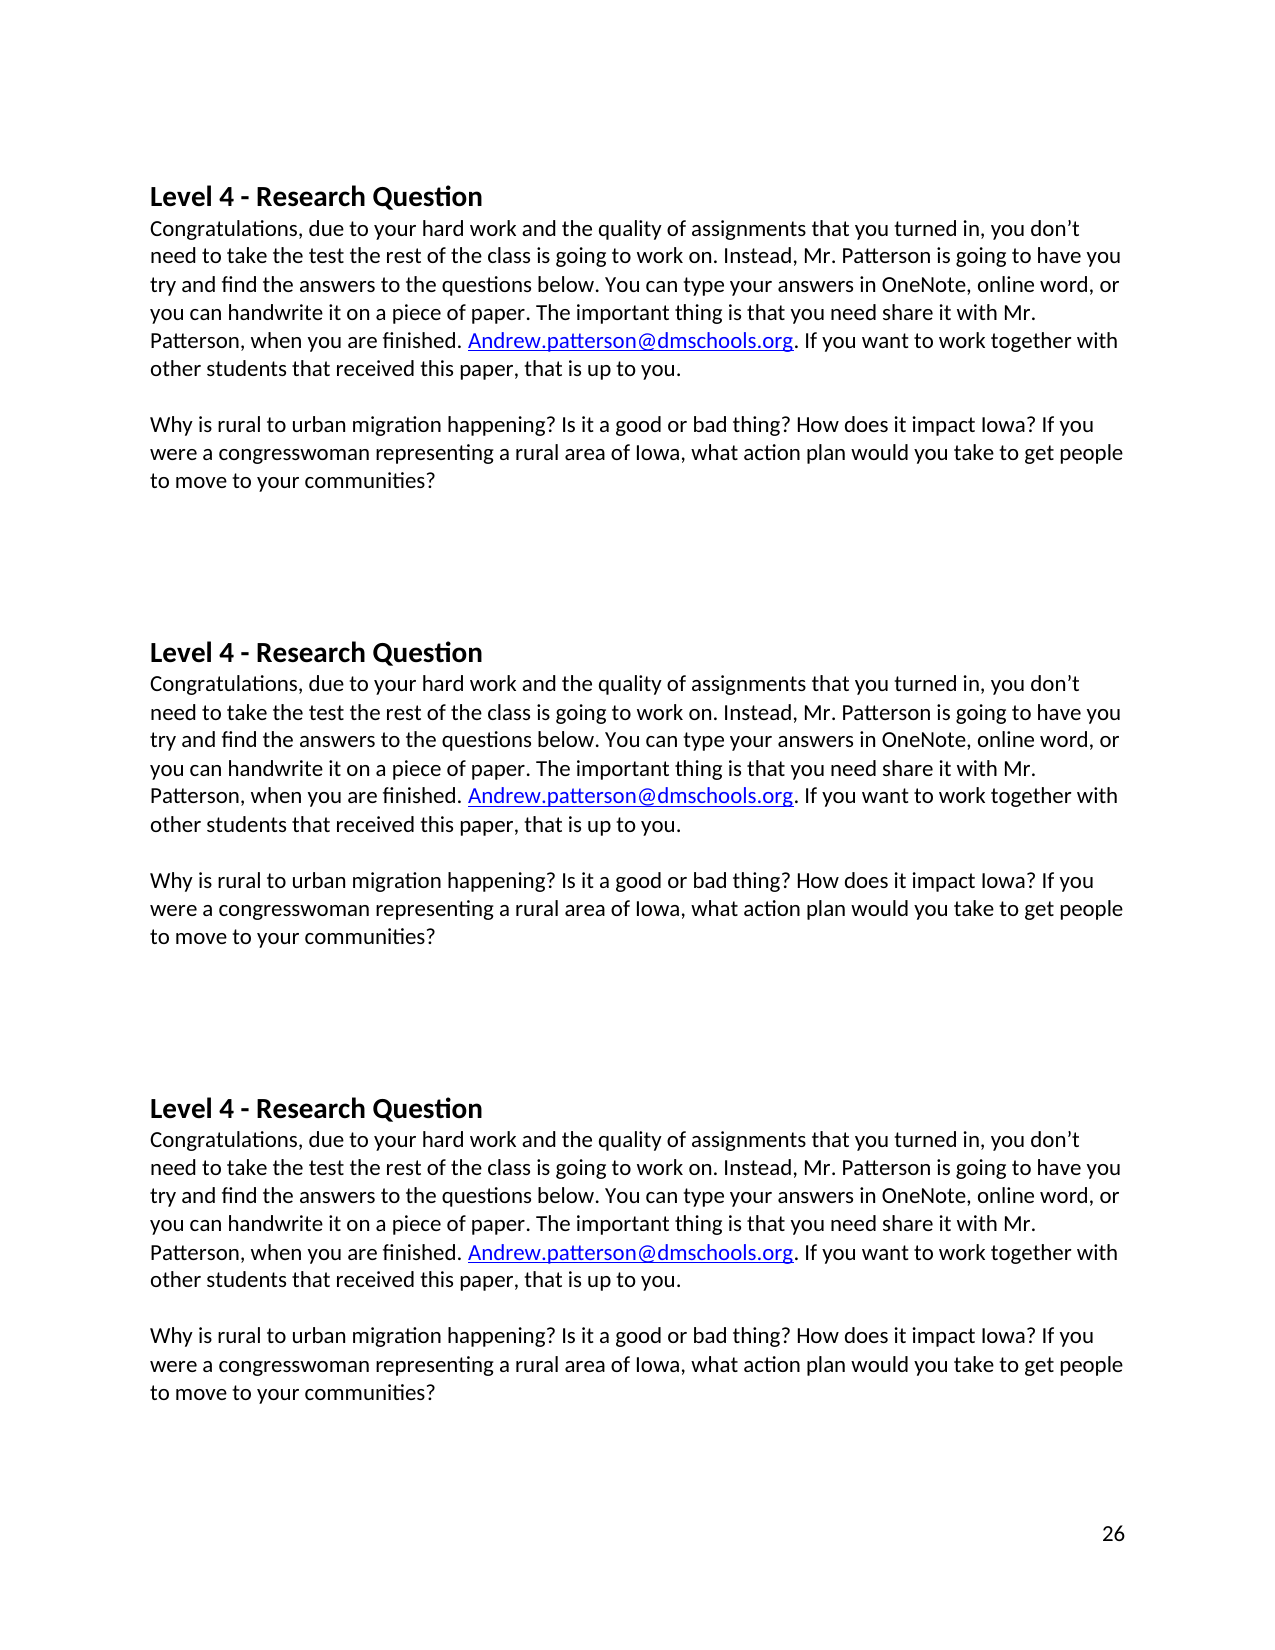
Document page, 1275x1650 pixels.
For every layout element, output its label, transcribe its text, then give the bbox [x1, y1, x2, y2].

text Congratulations, due to your hard work and the quality of assignments that you turned in, you don’t need to take the test the rest of the class is going to work on. Instead, Mr. Patterson is going to have you try and find the answers to the questions below. You can type your answers in OneNote, online word, or you can handwrite it on a piece of paper. The important thing is that you need share it with Mr. Patterson, when you are finished. Andrew.patterson@dmschools.org. If you want to work together with other students that received this paper, that is up to you. [150, 1126, 1125, 1294]
text Congratulations, due to your hard work and the quality of assignments that you turned in, you don’t need to take the test the rest of the class is going to work on. Instead, Mr. Patterson is going to have you try and find the answers to the questions below. You can type your answers in OneNote, online word, or you can handwrite it on a piece of paper. The important thing is that you need share it with Mr. Patterson, when you are finished. Andrew.patterson@dmschools.org. If you want to work together with other students that received this paper, that is up to you. [150, 214, 1125, 382]
text Congratulations, due to your hard work and the quality of assignments that you turned in, you don’t need to take the test the rest of the class is going to work on. Instead, Mr. Patterson is going to have you try and find the answers to the questions below. You can type your answers in OneNote, online word, or you can handwrite it on a piece of paper. The important thing is that you need share it with Mr. Patterson, when you are finished. Andrew.patterson@dmschools.org. If you want to work together with other students that received this paper, that is up to you. [150, 669, 1125, 838]
text Why is rural to urban migration happening? Is it a good or bad thing? How does it impact Iowa? If you were a congresswoman representing a rural area of Iowa, what action plan would you take to get people to move to your communities? [150, 866, 1125, 950]
text Level 4 - Research Question [150, 1090, 1125, 1126]
text Why is rural to urban migration happening? Is it a good or bad thing? How does it impact Iowa? If you were a congresswoman representing a rural area of Iowa, what action plan would you take to get people to move to your communities? [150, 1322, 1125, 1406]
text Why is rural to urban migration happening? Is it a good or bad thing? How does it impact Iowa? If you were a congresswoman representing a rural area of Iowa, what action plan would you take to get people to move to your communities? [150, 410, 1125, 494]
text Level 4 - Research Question [150, 634, 1125, 669]
text Level 4 - Research Question [150, 178, 1125, 214]
